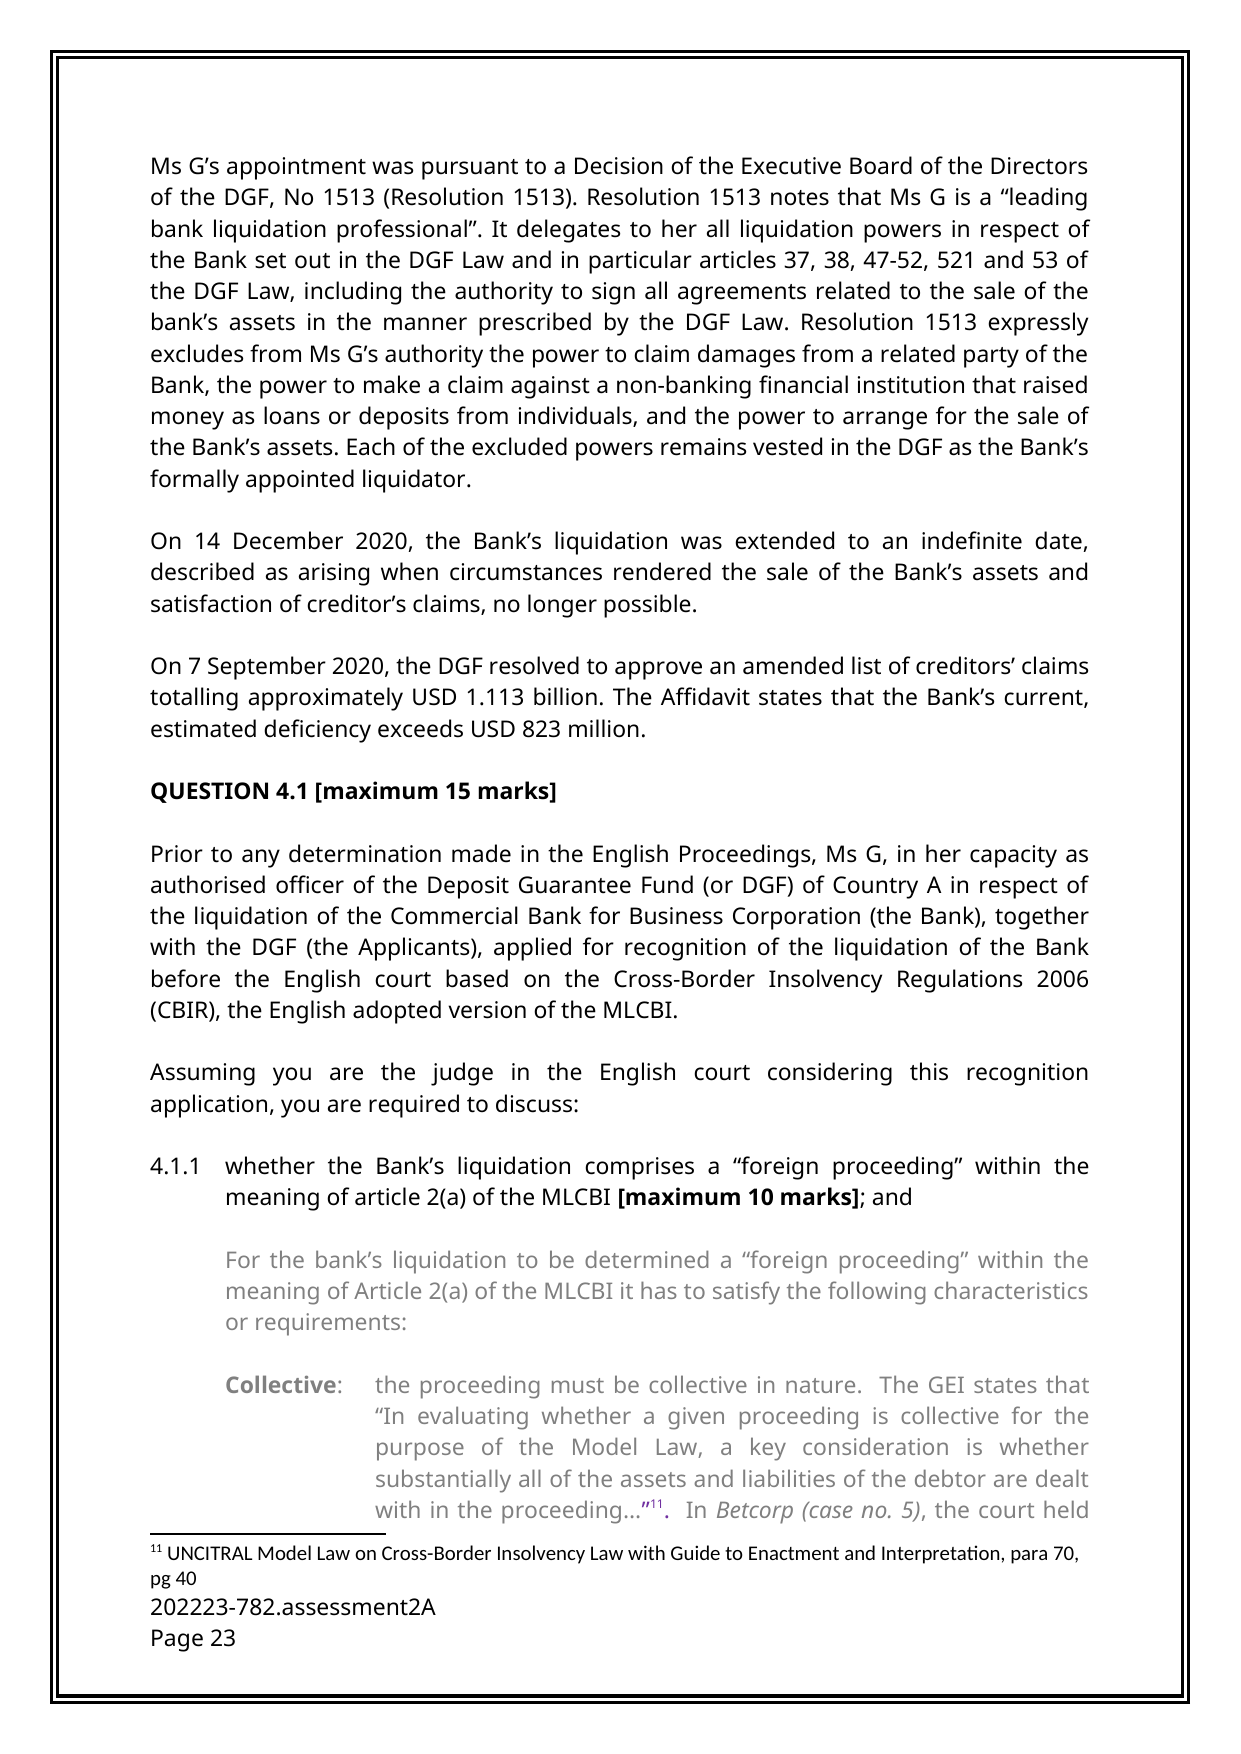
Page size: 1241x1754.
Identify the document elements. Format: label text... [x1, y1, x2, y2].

text 4.1.1 whether the Bank’s liquidation comprises a “foreign proceeding” within the meaning of article 2(a) of the MLCBI [maximum 10 marks]; and [150, 1150, 1090, 1212]
text On 7 September 2020, the DGF resolved to approve an amended list of creditors’ claims totalling approximately USD 1.113 billion. The Affidavit states that the Bank’s current, estimated deficiency exceeds USD 823 million. [150, 650, 1090, 744]
text QUESTION 4.1 [maximum 15 marks] [150, 775, 1090, 806]
text Prior to any determination made in the English Proceedings, Ms G, in her capacity as authorised officer of the Deposit Guarantee Fund (or DGF) of Country A in respect of the liquidation of the Commercial Bank for Business Corporation (the Bank), together with the DGF (the Applicants), applied for recognition of the liquidation of the Bank before the English court based on the Cross-Border Insolvency Regulations 2006 (CBIR), the English adopted version of the MLCBI. [150, 837, 1090, 1025]
text Assuming you are the judge in the English court considering this recognition application, you are required to discuss: [150, 1056, 1090, 1119]
text On 14 December 2020, the Bank’s liquidation was extended to an indefinite date, described as arising when circumstances rendered the sale of the Bank’s assets and satisfaction of creditor’s claims, no longer possible. [150, 525, 1090, 619]
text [225, 1369, 1090, 1525]
text Ms G’s appointment was pursuant to a Decision of the Executive Board of the Directors of the DGF, No 1513 (Resolution 1513). Resolution 1513 notes that Ms G is a “leading bank liquidation professional”. It delegates to her all liquidation powers in respect of the Bank set out in the DGF Law and in particular articles 37, 38, 47-52, 521 and 53 of the DGF Law, including the authority to sign all agreements related to the sale of the bank’s assets in the manner prescribed by the DGF Law. Resolution 1513 expressly excludes from Ms G’s authority the power to claim damages from a related party of the Bank, the power to make a claim against a non-banking financial institution that raised money as loans or deposits from individuals, and the power to arrange for the sale of the Bank’s assets. Each of the excluded powers remains vested in the DGF as the Bank’s formally appointed liquidator. [150, 150, 1090, 494]
text For the bank’s liquidation to be determined a “foreign proceeding” within the meaning of Article 2(a) of the MLCBI it has to satisfy the following characteristics or requirements: [225, 1244, 1090, 1337]
